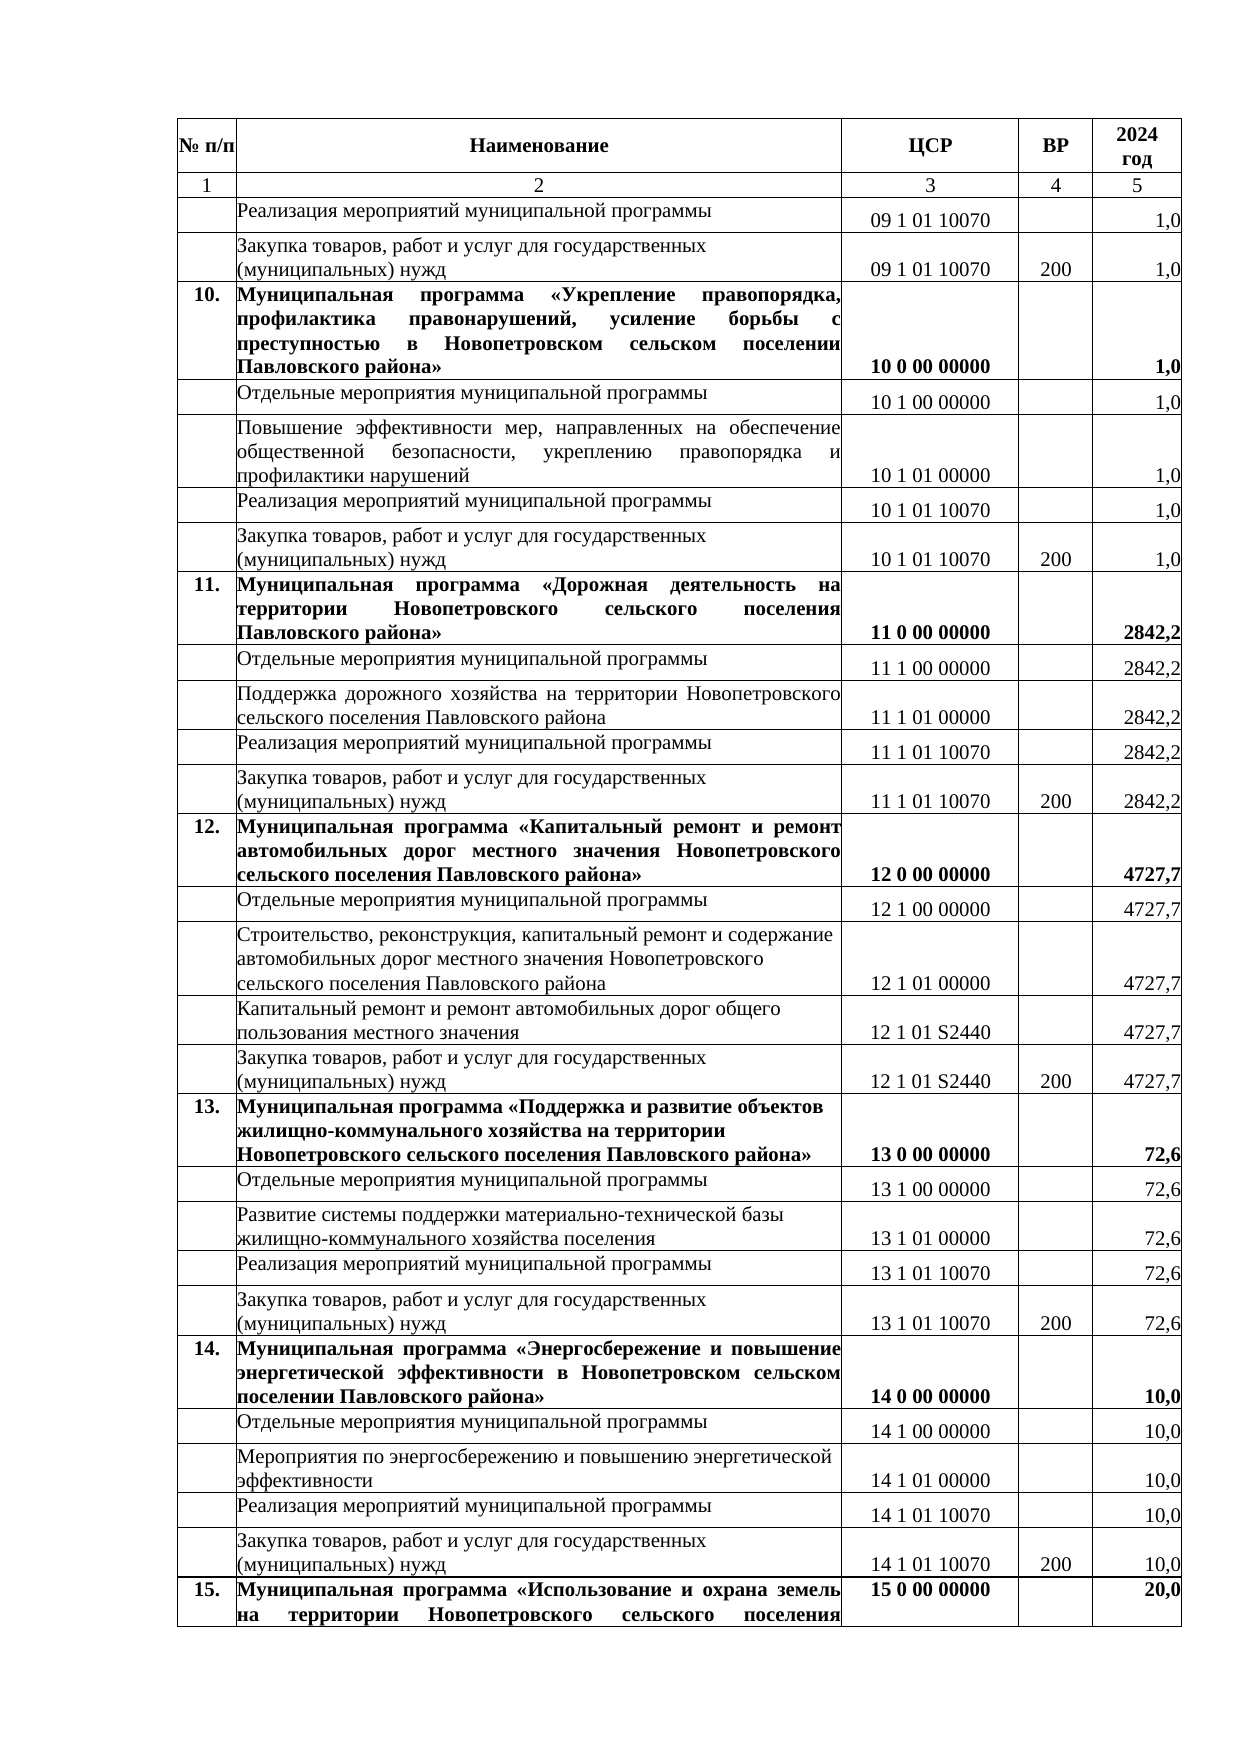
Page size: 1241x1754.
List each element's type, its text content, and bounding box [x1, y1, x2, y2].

table_cell Поддержка дорожного хозяйства на территории Новопетровского сельского поселения Павловского района [237, 681, 841, 729]
table_cell [1019, 1578, 1092, 1626]
table_cell Повышение эффективности мер, направленных на обеспечение общественной безопасности, укреплению правопорядка и профилактики нарушений [237, 415, 841, 487]
table_cell 1,0 [1093, 198, 1181, 232]
table_cell 72,6 [1093, 1251, 1181, 1285]
table_cell 12 1 01 00000 [842, 922, 1018, 994]
table_cell 4727,7 [1093, 996, 1181, 1044]
table_cell 72,6 [1093, 1167, 1181, 1201]
table_cell 12 1 00 00000 [842, 887, 1018, 921]
table_cell [1019, 572, 1092, 644]
table_cell [178, 523, 236, 571]
table_header ВР [1019, 119, 1092, 172]
table_cell 13 1 01 10070 [842, 1286, 1018, 1334]
table_cell 10,0 [1093, 1336, 1181, 1408]
table_cell Закупка товаров, работ и услуг для государственных (муниципальных) нужд [237, 1528, 841, 1576]
table_cell 1,0 [1093, 233, 1181, 281]
table_cell 200 [1019, 765, 1092, 813]
table_cell [1019, 730, 1092, 764]
table_cell 4727,7 [1093, 887, 1181, 921]
table_header Наименование [237, 119, 841, 172]
table_cell 13 1 00 00000 [842, 1167, 1018, 1201]
table_cell [1019, 1094, 1092, 1166]
table_cell [178, 765, 236, 813]
table_cell 2842,2 [1093, 572, 1181, 644]
table_cell 2842,2 [1093, 645, 1181, 679]
table_cell [1019, 1493, 1092, 1527]
table_cell [1019, 1167, 1092, 1201]
table_cell [1019, 380, 1092, 414]
table_cell Реализация мероприятий муниципальной программы [237, 1251, 841, 1285]
table_cell 15 0 00 00000 [842, 1578, 1018, 1626]
table_cell Муниципальная программа «Укрепление правопорядка, профилактика правонарушений, усиление борьбы с преступностью в Новопетровском сельском поселении Павловского района» [237, 282, 841, 378]
table_cell Закупка товаров, работ и услуг для государственных (муниципальных) нужд [237, 1045, 841, 1093]
table_cell 13. [178, 1094, 236, 1166]
table_cell [1019, 1202, 1092, 1250]
table_cell [178, 1528, 236, 1576]
table_cell Закупка товаров, работ и услуг для государственных (муниципальных) нужд [237, 523, 841, 571]
table_cell 09 1 01 10070 [842, 198, 1018, 232]
table_cell [178, 681, 236, 729]
table_cell [1019, 645, 1092, 679]
table_cell 4727,7 [1093, 922, 1181, 994]
table_cell 10 1 01 00000 [842, 415, 1018, 487]
table_cell [1019, 282, 1092, 378]
table_cell 10,0 [1093, 1493, 1181, 1527]
table_cell 13 1 01 10070 [842, 1251, 1018, 1285]
table_cell Отдельные мероприятия муниципальной программы [237, 645, 841, 679]
table_cell 200 [1019, 1286, 1092, 1334]
table_cell 10 1 01 10070 [842, 523, 1018, 571]
table_cell 10 1 01 10070 [842, 488, 1018, 522]
table_cell 2842,2 [1093, 681, 1181, 729]
table_cell 4727,7 [1093, 1045, 1181, 1093]
table_cell [178, 233, 236, 281]
table_cell 2 [237, 173, 841, 197]
table_cell [178, 887, 236, 921]
table_cell 12 0 00 00000 [842, 814, 1018, 886]
table_cell Капитальный ремонт и ремонт автомобильных дорог общего пользования местного значения [237, 996, 841, 1044]
table_cell 1,0 [1093, 282, 1181, 378]
table_cell Реализация мероприятий муниципальной программы [237, 730, 841, 764]
table_header 2024 год [1093, 119, 1181, 172]
table_header ЦСР [842, 119, 1018, 172]
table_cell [237, 1578, 841, 1626]
table_cell [1019, 1336, 1092, 1408]
table_cell [1019, 488, 1092, 522]
table_cell 1,0 [1093, 415, 1181, 487]
table_cell [178, 922, 236, 994]
table_cell 11 1 01 10070 [842, 730, 1018, 764]
table_cell 11 1 00 00000 [842, 645, 1018, 679]
table_cell Муниципальная программа «Дорожная деятельность на территории Новопетровского сельского поселения Павловского района» [237, 572, 841, 644]
table_cell [178, 1167, 236, 1201]
table_header № п/п [178, 119, 236, 172]
table_cell 12 1 01 S2440 [842, 996, 1018, 1044]
table_cell [1019, 198, 1092, 232]
table_cell 09 1 01 10070 [842, 233, 1018, 281]
table_cell Реализация мероприятий муниципальной программы [237, 198, 841, 232]
table_cell 14 1 01 10070 [842, 1493, 1018, 1527]
table_cell [1019, 1251, 1092, 1285]
table_cell [1019, 681, 1092, 729]
table_cell Развитие системы поддержки материально-технической базы жилищно-коммунального хозяйства поселения [237, 1202, 841, 1250]
table_cell 5 [1093, 173, 1181, 197]
table_cell [1019, 814, 1092, 886]
table_cell 1,0 [1093, 380, 1181, 414]
table_cell 11 1 01 00000 [842, 681, 1018, 729]
table_cell 10,0 [1093, 1528, 1181, 1576]
table_cell 3 [842, 173, 1018, 197]
table_cell 10,0 [1093, 1444, 1181, 1492]
table_cell Закупка товаров, работ и услуг для государственных (муниципальных) нужд [237, 765, 841, 813]
table_cell Муниципальная программа «Поддержка и развитие объектов жилищно-коммунального хозяйства на территории Новопетровского сельского поселения Павловского района» [237, 1094, 841, 1166]
table_cell Отдельные мероприятия муниципальной программы [237, 1409, 841, 1443]
table_cell 13 1 01 00000 [842, 1202, 1018, 1250]
table_cell [178, 1444, 236, 1492]
table_cell Реализация мероприятий муниципальной программы [237, 1493, 841, 1527]
table_cell Реализация мероприятий муниципальной программы [237, 488, 841, 522]
table_cell [178, 1493, 236, 1527]
table_cell Отдельные мероприятия муниципальной программы [237, 380, 841, 414]
table_cell 20,0 [1093, 1578, 1181, 1626]
table_cell 15. [178, 1578, 236, 1626]
table_cell [1019, 996, 1092, 1044]
table_cell 1 [178, 173, 236, 197]
table_cell 11 0 00 00000 [842, 572, 1018, 644]
table_cell [178, 488, 236, 522]
table_cell Мероприятия по энергосбережению и повышению энергетической эффективности [237, 1444, 841, 1492]
table_cell 2842,2 [1093, 730, 1181, 764]
table_cell 200 [1019, 1528, 1092, 1576]
table_cell [1019, 1444, 1092, 1492]
table_cell 4 [1019, 173, 1092, 197]
table_cell [178, 1286, 236, 1334]
table_cell [178, 645, 236, 679]
table_cell 72,6 [1093, 1202, 1181, 1250]
table_cell 10. [178, 282, 236, 378]
table_cell 1,0 [1093, 488, 1181, 522]
table_cell [178, 198, 236, 232]
table_cell 12 1 01 S2440 [842, 1045, 1018, 1093]
table_cell 1,0 [1093, 523, 1181, 571]
table_cell Закупка товаров, работ и услуг для государственных (муниципальных) нужд [237, 1286, 841, 1334]
table_cell [1019, 922, 1092, 994]
table_cell [178, 1409, 236, 1443]
table_cell [1019, 415, 1092, 487]
table_cell 72,6 [1093, 1094, 1181, 1166]
table_cell 14 0 00 00000 [842, 1336, 1018, 1408]
table_cell Отдельные мероприятия муниципальной программы [237, 1167, 841, 1201]
table_cell [178, 1251, 236, 1285]
table_cell [178, 380, 236, 414]
table_cell 13 0 00 00000 [842, 1094, 1018, 1166]
table_cell [178, 1202, 236, 1250]
table_cell 10 0 00 00000 [842, 282, 1018, 378]
table_cell [178, 996, 236, 1044]
table_cell Закупка товаров, работ и услуг для государственных (муниципальных) нужд [237, 233, 841, 281]
table_cell Отдельные мероприятия муниципальной программы [237, 887, 841, 921]
table_cell 200 [1019, 1045, 1092, 1093]
table_cell 2842,2 [1093, 765, 1181, 813]
table_cell [1019, 1409, 1092, 1443]
table_cell 72,6 [1093, 1286, 1181, 1334]
table_cell 4727,7 [1093, 814, 1181, 886]
table_cell 14 1 01 10070 [842, 1528, 1018, 1576]
table_cell 10,0 [1093, 1409, 1181, 1443]
table_cell 14 1 00 00000 [842, 1409, 1018, 1443]
table_cell 11 1 01 10070 [842, 765, 1018, 813]
table_cell Муниципальная программа «Энергосбережение и повышение энергетической эффективности в Новопетровском сельском поселении Павловского района» [237, 1336, 841, 1408]
table_cell Строительство, реконструкция, капитальный ремонт и содержание автомобильных дорог местного значения Новопетровского сельского поселения Павловского района [237, 922, 841, 994]
table_cell Муниципальная программа «Капитальный ремонт и ремонт автомобильных дорог местного значения Новопетровского сельского поселения Павловского района» [237, 814, 841, 886]
table_cell [178, 1045, 236, 1093]
table_cell 10 1 00 00000 [842, 380, 1018, 414]
table_cell 200 [1019, 233, 1092, 281]
table_cell [1019, 887, 1092, 921]
table_cell [178, 415, 236, 487]
table_cell 12. [178, 814, 236, 886]
table_cell [178, 730, 236, 764]
table_cell 200 [1019, 523, 1092, 571]
table_cell 14 1 01 00000 [842, 1444, 1018, 1492]
table_cell 11. [178, 572, 236, 644]
table_cell 14. [178, 1336, 236, 1408]
